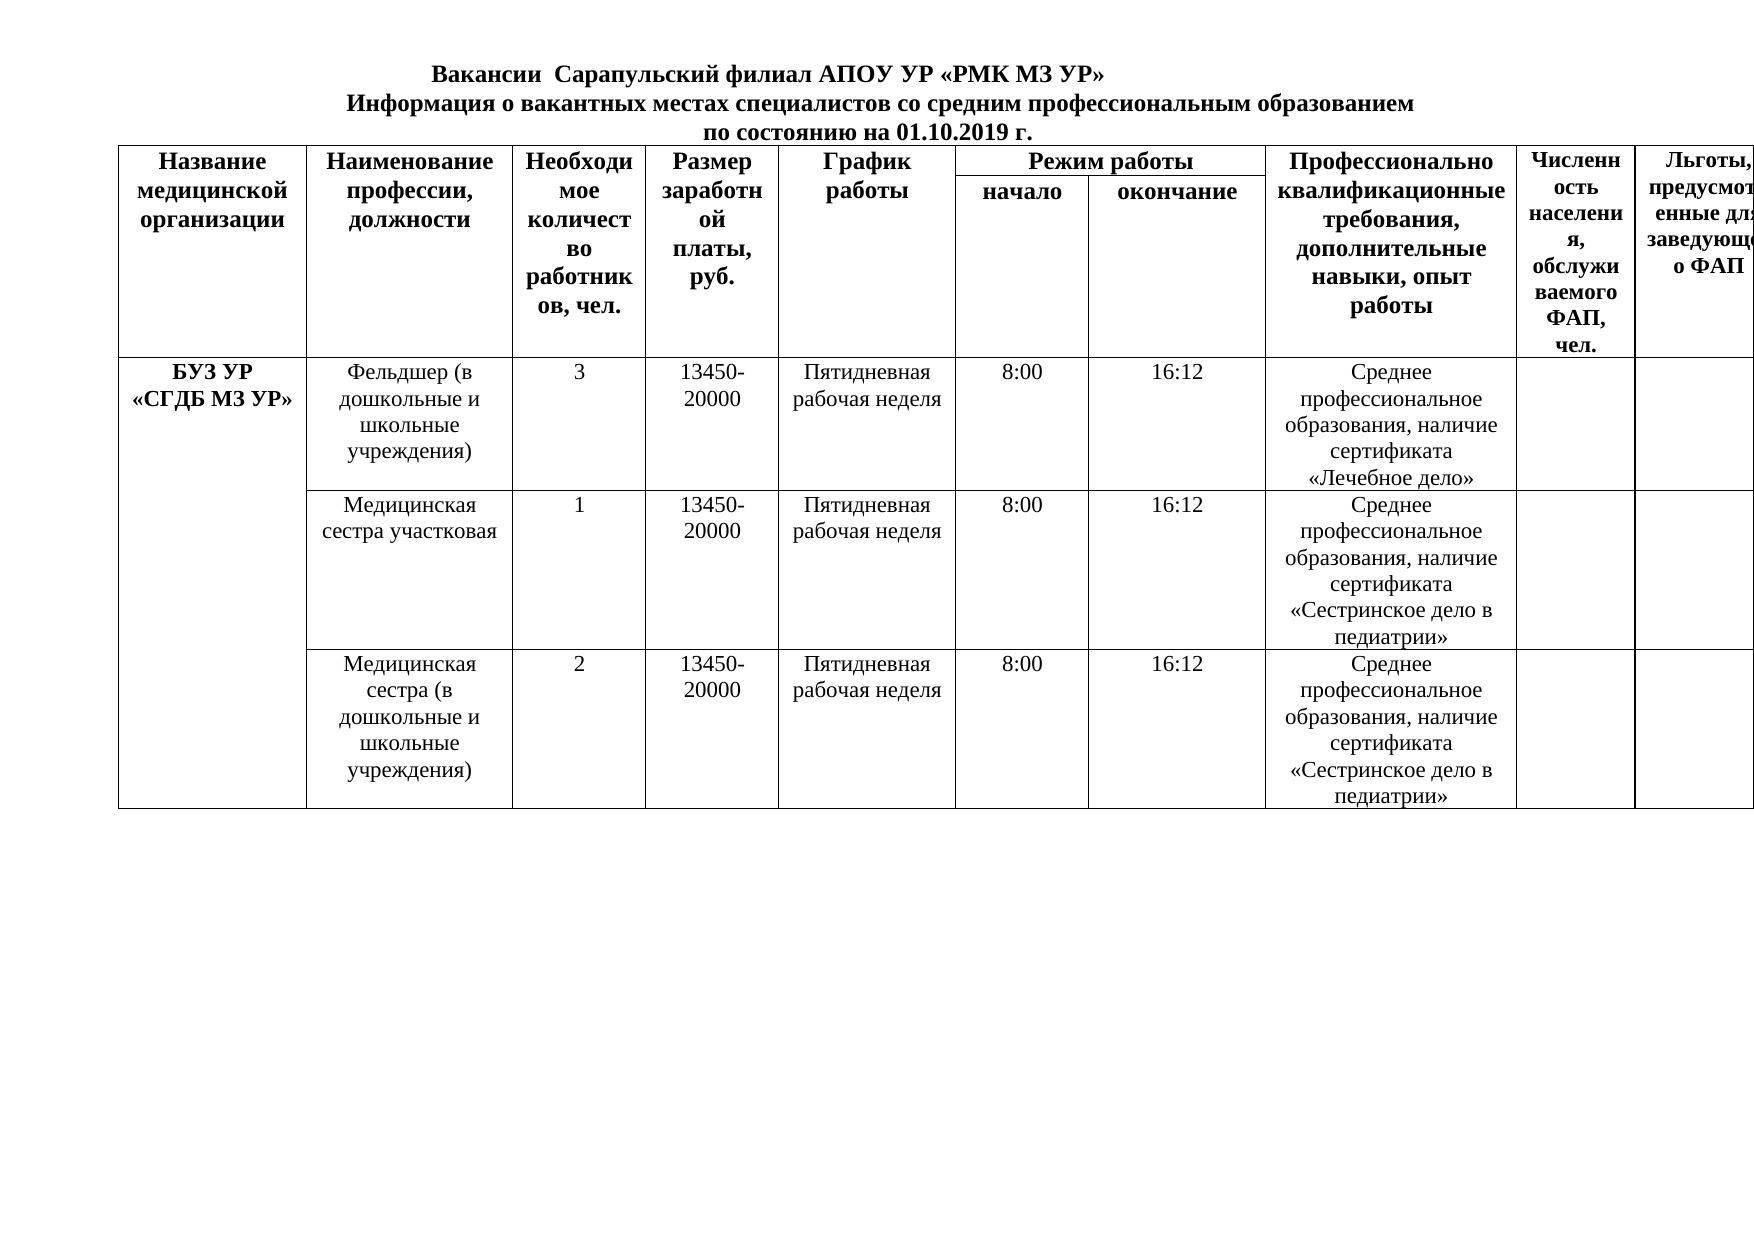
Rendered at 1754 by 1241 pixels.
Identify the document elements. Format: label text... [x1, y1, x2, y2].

table_cell [1517, 358, 1634, 490]
table_cell 3 [513, 358, 645, 490]
table_cell 2 [513, 650, 645, 808]
table_cell БУЗ УР «СГДБ МЗ УР» [119, 358, 306, 808]
table_cell Пятидневная рабочая неделя [779, 650, 955, 808]
table_cell 8:00 [956, 491, 1088, 649]
table_cell Медицинская сестра участковая [307, 491, 512, 649]
table_header Необходимое количество работников, чел. [513, 146, 645, 357]
table_cell 16:12 [1089, 358, 1265, 490]
table_cell окончание [1089, 176, 1265, 357]
table_header Наименование профессии, должности [307, 146, 512, 357]
table_cell [1636, 650, 1753, 808]
table_cell 13450-20000 [646, 650, 778, 808]
table_cell 16:12 [1089, 491, 1265, 649]
table_cell [1636, 358, 1753, 490]
table_cell Медицинская сестра (в дошкольные и школьные учреждения) [307, 650, 512, 808]
table_header Профессионально квалификационные требования, дополнительные навыки, опыт работы [1266, 146, 1516, 357]
table_header График работы [779, 146, 955, 357]
table_cell 13450-20000 [646, 491, 778, 649]
table_cell Пятидневная рабочая неделя [779, 491, 955, 649]
table_header Размер заработной платы, руб. [646, 146, 778, 357]
table_cell 8:00 [956, 650, 1088, 808]
table_header Режим работы [956, 146, 1265, 175]
table_cell Среднее профессиональное образования, наличие сертификата «Сестринское дело в педиатрии» [1266, 650, 1516, 808]
table_cell 8:00 [956, 358, 1088, 490]
text по состоянию на 01.10.2019 г. [118, 117, 1417, 145]
table_header Численность населения, обслуживаемого ФАП, чел. [1517, 146, 1634, 357]
table_cell Среднее профессиональное образования, наличие сертификата «Сестринское дело в педиатрии» [1266, 491, 1516, 649]
text Информация о вакантных местах специалистов со средним профессиональным образованием [118, 88, 1417, 117]
table_cell начало [956, 176, 1088, 357]
table_cell 16:12 [1089, 650, 1265, 808]
table_cell Среднее профессиональное образования, наличие сертификата «Лечебное дело» [1266, 358, 1516, 490]
table_cell Пятидневная рабочая неделя [779, 358, 955, 490]
table_cell [1636, 491, 1753, 649]
table_cell [1517, 491, 1634, 649]
table_cell 1 [513, 491, 645, 649]
text Вакансии Сарапульский филиал АПОУ УР «РМК МЗ УР» [118, 59, 1417, 88]
table_cell Фельдшер (в дошкольные и школьные учреждения) [307, 358, 512, 490]
table_header Льготы, предусмотренные для заведующего ФАП [1636, 146, 1753, 357]
table_header Название медицинской организации [119, 146, 306, 357]
table_cell [1517, 650, 1634, 808]
table_cell 13450-20000 [646, 358, 778, 490]
